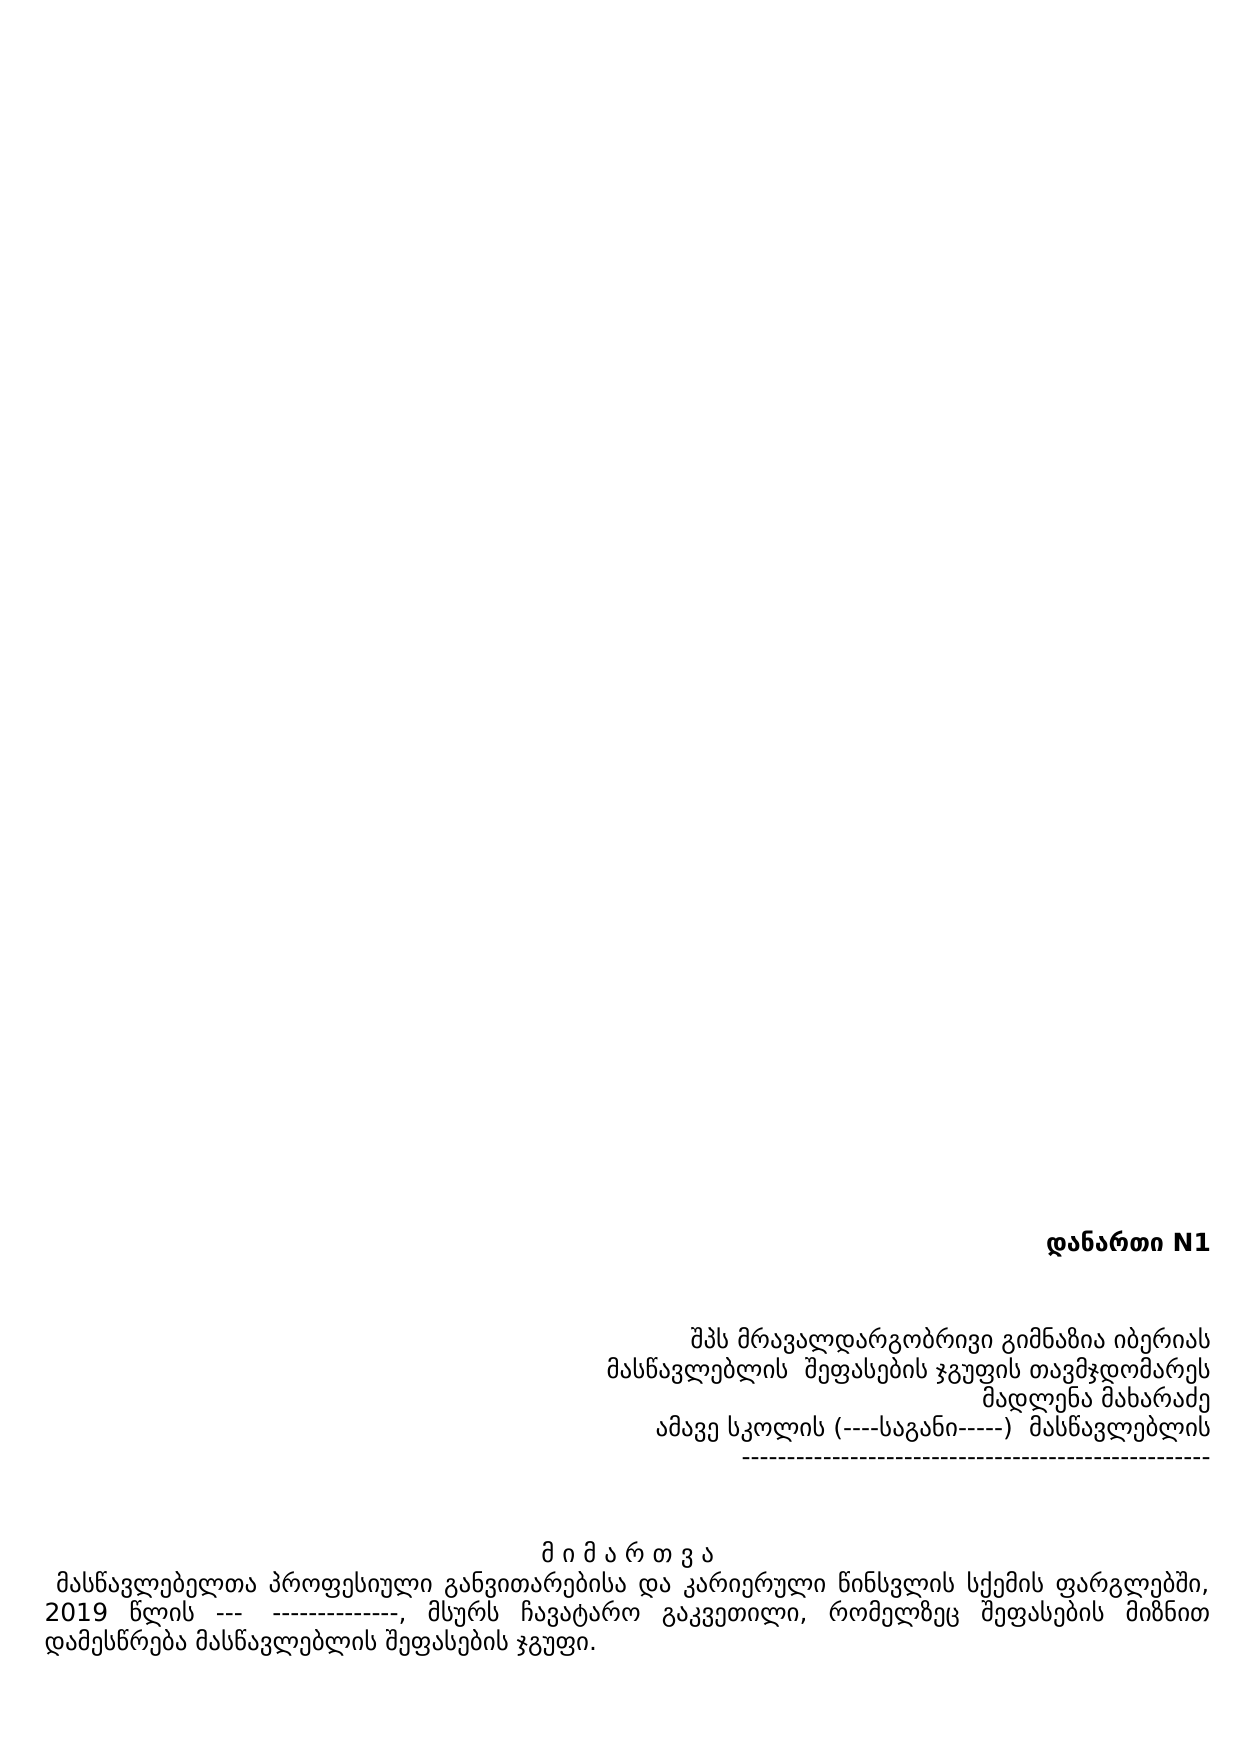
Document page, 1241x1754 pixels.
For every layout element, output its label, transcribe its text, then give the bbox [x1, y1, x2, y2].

text შპს მრავალდარგობრივი გიმნაზია იბერიას [44, 1326, 1211, 1355]
text ---------------------------------------------------- [44, 1442, 1211, 1471]
text მასწავლებელთა პროფესიული განვითარებისა და კარიერული წინსვლის სქემის ფარგლებში, 2019 წლის --- --------------, მსურს ჩავატარო გაკვეთილი, რომელზეც შეფასების მიზნით დამესწრება მასწავლებლის შეფასების ჯგუფი. [44, 1569, 1211, 1656]
text დანართი N1 [44, 1228, 1211, 1257]
text მ ი მ ა რ თ ვ ა [44, 1539, 1211, 1569]
text მასწავლებლის შეფასების ჯგუფის თავმჯდომარეს [44, 1355, 1211, 1384]
text მადლენა მახარაძე [44, 1384, 1211, 1413]
text ამავე სკოლის (----საგანი-----) მასწავლებლის [44, 1413, 1211, 1442]
